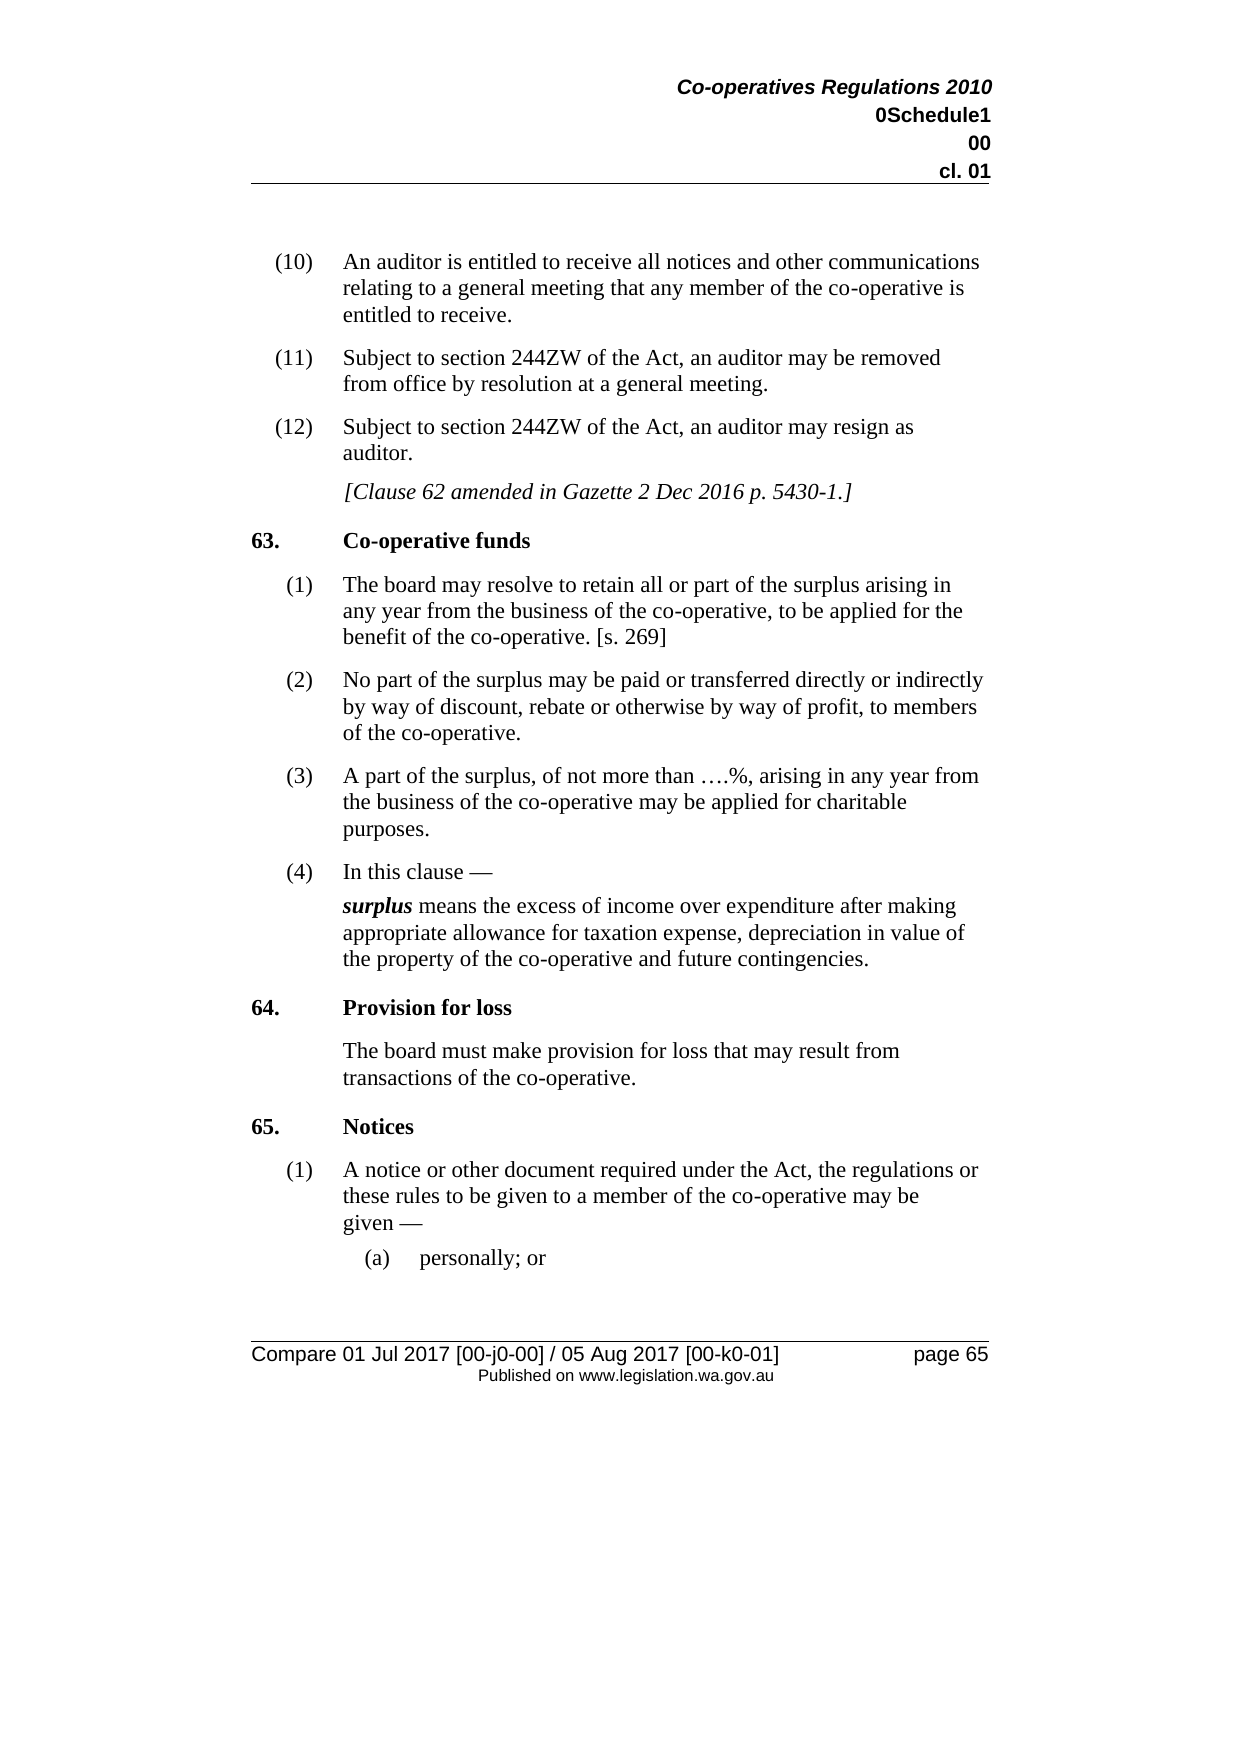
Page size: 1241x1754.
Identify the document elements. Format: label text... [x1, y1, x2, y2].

text (2) No part of the surplus may be paid or transferred directly or indirectly by way of discount, rebate or otherwise by way of profit, to members of the co-operative. [251, 666, 989, 745]
subtitle 65. Notices [251, 1113, 989, 1139]
text (1) A notice or other document required under the Act, the regulations or these rules to be given to a member of the co-operative may be given — [251, 1156, 989, 1235]
subtitle 63. Co-operative funds [251, 528, 989, 554]
text surplus means the excess of income over expenditure after making appropriate allowance for taxation expense, depreciation in value of the property of the co-operative and future contingencies. [251, 892, 989, 972]
text (12) Subject to section 244ZW of the Act, an auditor may resign as auditor. [251, 413, 989, 466]
text (11) Subject to section 244ZW of the Act, an auditor may be removed from office by resolution at a general meeting. [251, 344, 989, 396]
text (4) In this clause — [251, 858, 989, 884]
text The board must make provision for loss that may result from transactions of the co-operative. [251, 1037, 989, 1090]
text (3) A part of the surplus, of not more than ….%, arising in any year from the business of the co-operative may be applied for charitable purposes. [251, 762, 989, 841]
text (a) personally; or [251, 1243, 989, 1270]
text (10) An auditor is entitled to receive all notices and other communications relating to a general meeting that any member of the co-operative is entitled to receive. [251, 248, 989, 327]
subtitle 64. Provision for loss [251, 994, 989, 1021]
text [Clause 62 amended in Gazette 2 Dec 2016 p. 5430-1.] [251, 478, 989, 505]
text (1) The board may resolve to retain all or part of the surplus arising in any year from the business of the co-operative, to be applied for the benefit of the co-operative. [s. 269] [251, 571, 989, 650]
